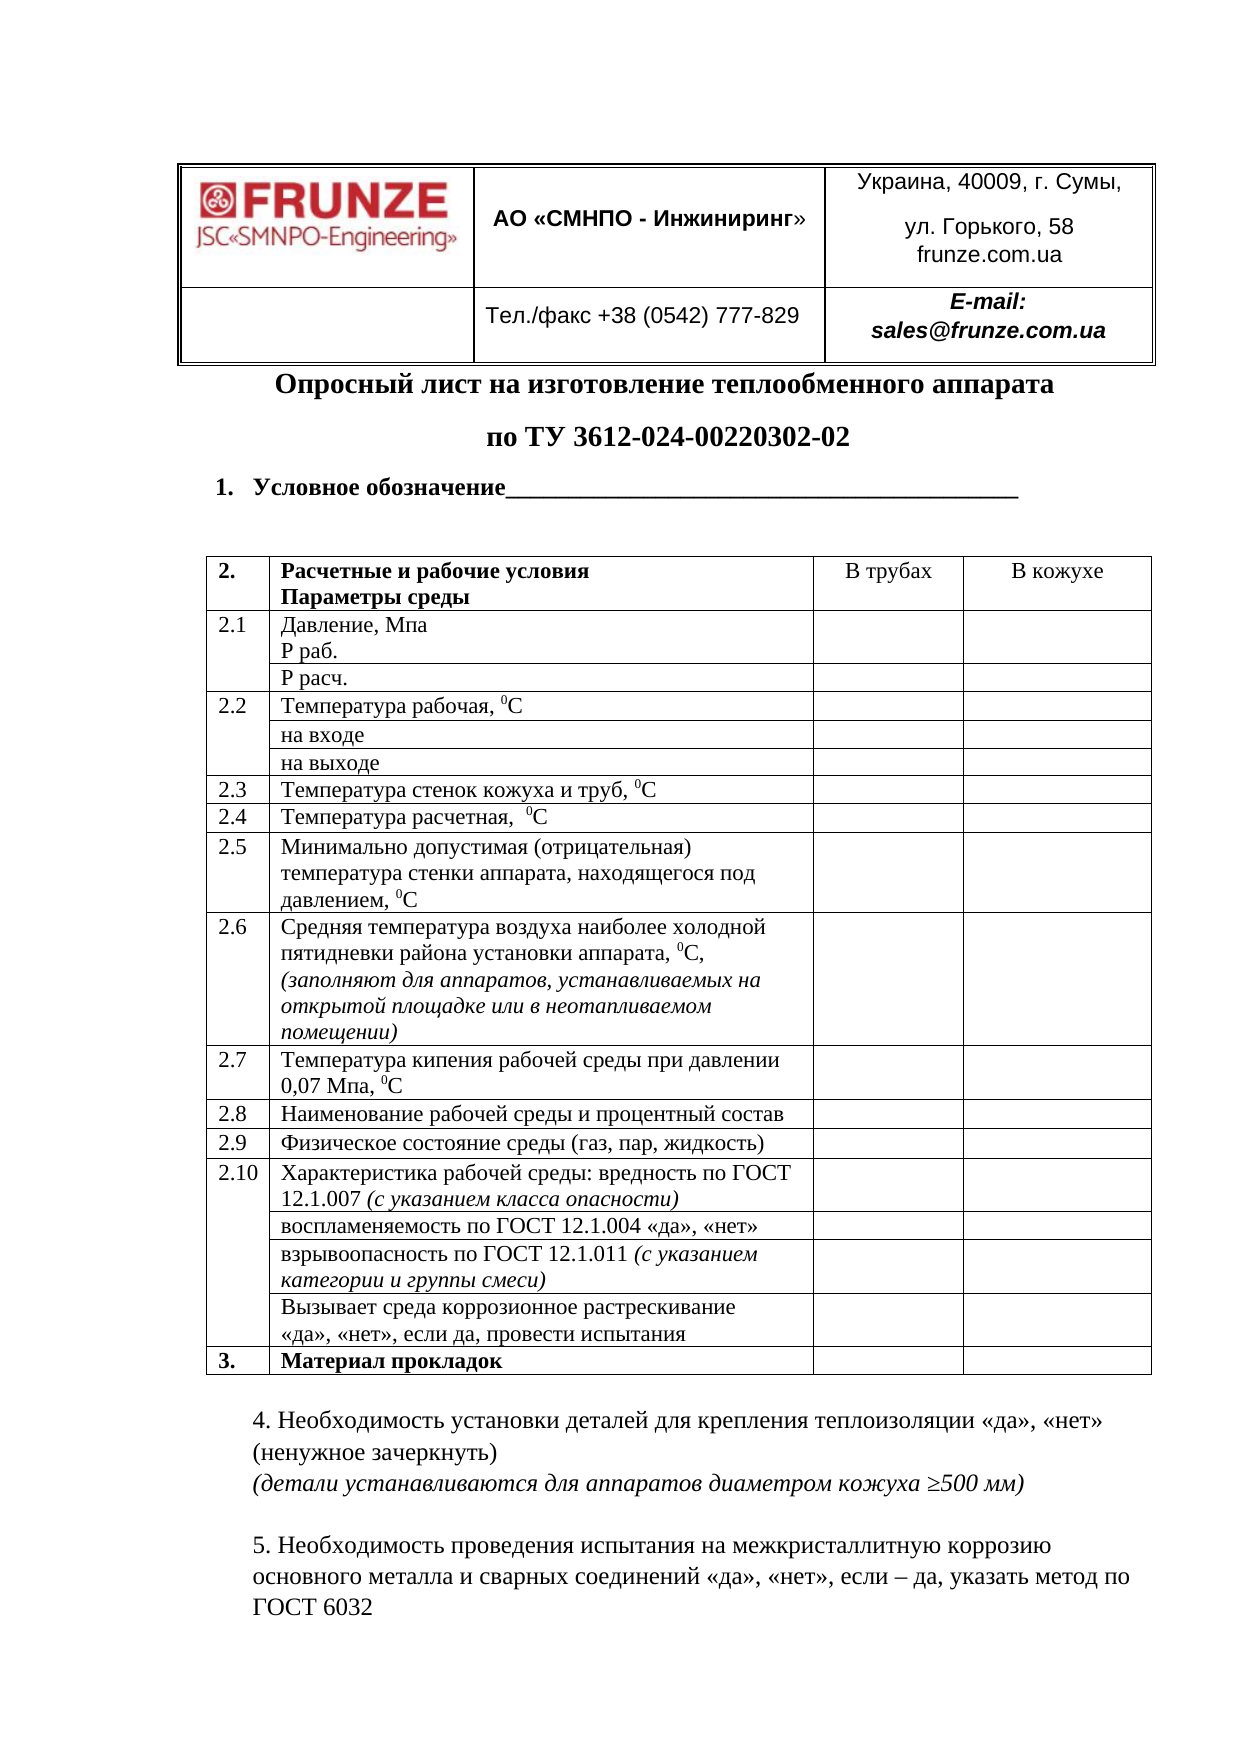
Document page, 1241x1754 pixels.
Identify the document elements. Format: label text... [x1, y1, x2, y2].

table_cell [964, 1046, 1151, 1098]
table_header [182, 168, 473, 287]
table_cell [814, 1212, 963, 1239]
table_cell Физическое состояние среды (газ, пар, жидкость) [270, 1129, 813, 1157]
table_cell на входе [270, 721, 813, 748]
table_cell [964, 833, 1151, 912]
table_cell [814, 1046, 963, 1098]
table_cell [964, 1294, 1151, 1346]
table_header В кожухе [964, 557, 1151, 609]
table_cell Давление, Мпа Р раб. [270, 611, 813, 663]
table_cell 2.4 [207, 804, 269, 832]
table_header Украина, 40009, г. Сумы, ул. Горького, 58 frunze.com.ua [826, 168, 1152, 287]
list Условное обозначение_________________________________________ [215, 472, 1152, 501]
table_cell [814, 804, 963, 832]
table_cell 2.1 [207, 611, 269, 691]
table_cell Минимально допустимая (отрицательная) температура стенки аппарата, находящегося под давлением, 0С [270, 833, 813, 912]
table_cell [814, 721, 963, 748]
table_cell взрывоопасность по ГОСТ 12.1.011 (с указанием категории и группы смеси) [270, 1240, 813, 1292]
table_cell [814, 692, 963, 720]
table_cell [814, 913, 963, 1045]
list 5. Необходимость проведения испытания на межкристаллитную коррозию основного металла и сварных соединений «да», «нет», если – да, указать метод по ГОСТ 6032 [252, 1530, 1152, 1621]
table_cell Материал прокладок [270, 1347, 813, 1373]
table_cell [964, 804, 1151, 832]
table_cell [964, 1159, 1151, 1211]
table_cell 2.7 [207, 1046, 269, 1098]
table_cell [814, 1159, 963, 1211]
table_cell Средняя температура воздуха наиболее холодной пятидневки района установки аппарата, 0С, (заполняют для аппаратов, устанавливаемых на открытой площадке или в неотапливаемом помещении) [270, 913, 813, 1045]
table_cell [964, 664, 1151, 691]
table_cell [964, 749, 1151, 775]
table_cell Наименование рабочей среды и процентный состав [270, 1100, 813, 1128]
table_cell 2.6 [207, 913, 269, 1045]
table_cell [964, 1100, 1151, 1128]
table_cell [182, 288, 473, 362]
table_cell 2.10 [207, 1159, 269, 1346]
text по ТУ 3612-024-00220302-02 [177, 419, 1152, 453]
table_cell E-mail: sales@frunze.com.ua [826, 288, 1152, 362]
table_cell [814, 1100, 963, 1128]
list 4. Необходимость установки деталей для крепления теплоизоляции «да», «нет» [252, 1406, 1152, 1434]
table_cell [964, 1240, 1151, 1292]
table_cell [814, 1129, 963, 1157]
table_cell Температура рабочая, 0С [270, 692, 813, 720]
table_cell [814, 1347, 963, 1373]
table_header В трубах [814, 557, 963, 609]
table_cell воспламеняемость по ГОСТ 12.1.004 «да», «нет» [270, 1212, 813, 1239]
table_cell [814, 664, 963, 691]
text Опросный лист на изготовление теплообменного аппарата [177, 366, 1152, 400]
table_cell [964, 721, 1151, 748]
table_cell [814, 1240, 963, 1292]
list (ненужное зачеркнуть) [252, 1437, 1152, 1465]
table_cell Тел./факс +38 (0542) 777-829 [475, 288, 824, 362]
table_cell [814, 611, 963, 663]
table_cell [964, 1347, 1151, 1373]
table_cell на выходе [270, 749, 813, 775]
table_cell 2.9 [207, 1129, 269, 1157]
table_cell 2.2 [207, 692, 269, 775]
table_cell Температура расчетная, 0С [270, 804, 813, 832]
table_cell 2.5 [207, 833, 269, 912]
table_header АО «СМНПО - Инжиниринг» [475, 168, 824, 287]
table_header Расчетные и рабочие условия Параметры среды [270, 557, 813, 609]
table_cell Р расч. [270, 664, 813, 691]
table_cell [964, 913, 1151, 1045]
table_cell 2.3 [207, 776, 269, 802]
table_cell Характеристика рабочей среды: вредность по ГОСТ 12.1.007 (с указанием класса опасности) [270, 1159, 813, 1211]
table_cell Температура кипения рабочей среды при давлении 0,07 Мпа, 0С [270, 1046, 813, 1098]
list (детали устанавливаются для аппаратов диаметром кожуха ≥500 мм) [252, 1468, 1152, 1496]
picture [193, 176, 460, 259]
table_cell 2.8 [207, 1100, 269, 1128]
table_cell [964, 692, 1151, 720]
table_cell [964, 1212, 1151, 1239]
table_cell [814, 749, 963, 775]
table_cell [964, 611, 1151, 663]
table_cell Температура стенок кожуха и труб, 0С [270, 776, 813, 802]
table_cell [814, 833, 963, 912]
table_cell Вызывает среда коррозионное растрескивание «да», «нет», если да, провести испытания [270, 1294, 813, 1346]
table_cell [814, 776, 963, 802]
table_cell 3. [207, 1347, 269, 1373]
table_cell [964, 1129, 1151, 1157]
table_cell [964, 776, 1151, 802]
table_header 2. [207, 557, 269, 609]
table_cell [814, 1294, 963, 1346]
